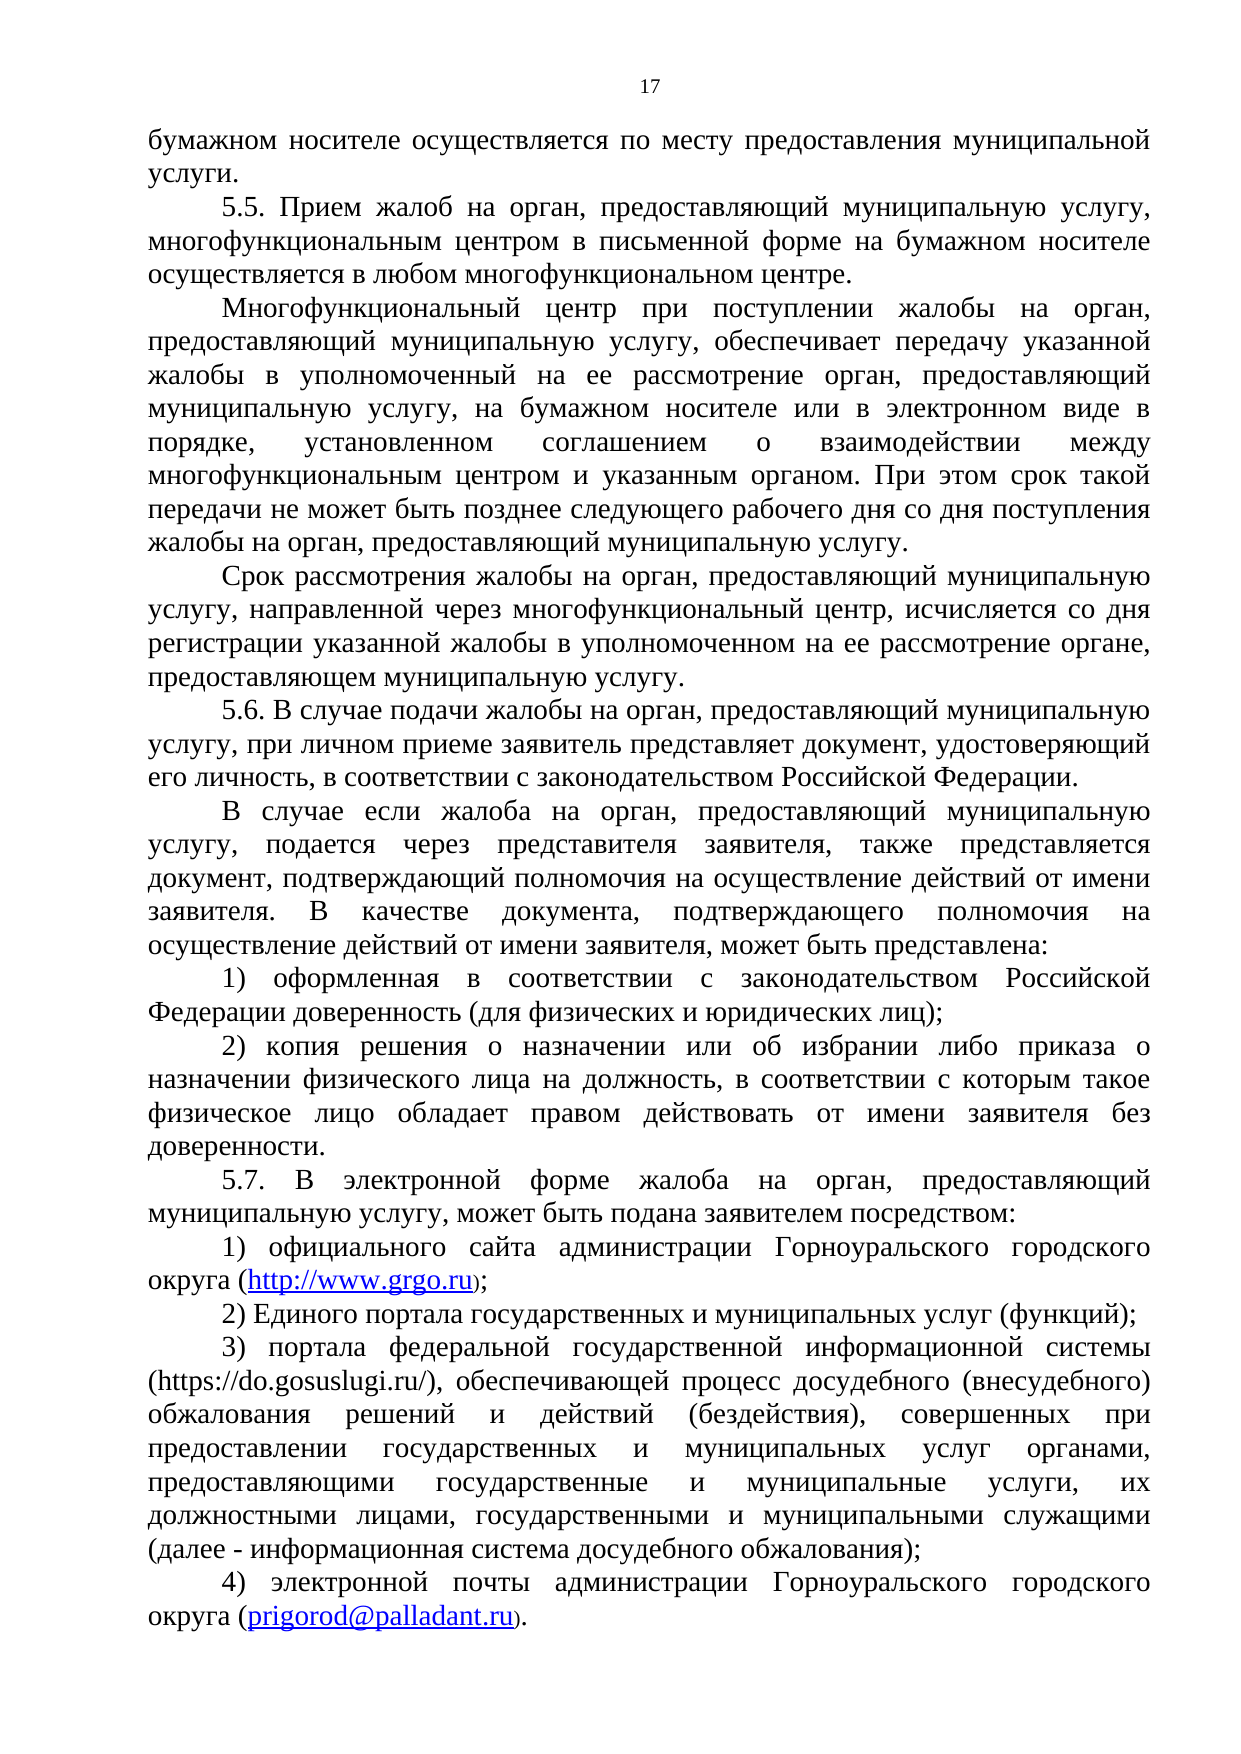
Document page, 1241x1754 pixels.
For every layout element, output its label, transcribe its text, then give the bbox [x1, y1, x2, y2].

text В случае если жалоба на орган, предоставляющий муниципальную услугу, подается через представителя заявителя, также представляется документ, подтверждающий полномочия на осуществление действий от имени заявителя. В качестве документа, подтверждающего полномочия на осуществление действий от имени заявителя, может быть представлена: [148, 793, 1152, 961]
text 5.7. В электронной форме жалоба на орган, предоставляющий муниципальную услугу, может быть подана заявителем посредством: [148, 1162, 1152, 1229]
text 5.5. Прием жалоб на орган, предоставляющий муниципальную услугу, многофункциональным центром в письменной форме на бумажном носителе осуществляется в любом многофункциональном центре. [148, 189, 1152, 290]
text 4) электронной почты администрации Горноуральского городского округа (prigorod@palladant.ru). [148, 1564, 1152, 1631]
text 2) копия решения о назначении или об избрании либо приказа о назначении физического лица на должность, в соответствии с которым такое физическое лицо обладает правом действовать от имени заявителя без доверенности. [148, 1028, 1152, 1162]
text 2) Единого портала государственных и муниципальных услуг (функций); [148, 1296, 1152, 1329]
text 3) портала федеральной государственной информационной системы (https://do.gosuslugi.ru/), обеспечивающей процесс досудебного (внесудебного) обжалования решений и действий (бездействия), совершенных при предоставлении государственных и муниципальных услуг органами, предоставляющими государственные и муниципальные услуги, их должностными лицами, государственными и муниципальными служащими (далее - информационная система досудебного обжалования); [148, 1329, 1152, 1564]
text Многофункциональный центр при поступлении жалобы на орган, предоставляющий муниципальную услугу, обеспечивает передачу указанной жалобы в уполномоченный на ее рассмотрение орган, предоставляющий муниципальную услугу, на бумажном носителе или в электронном виде в порядке, установленном соглашением о взаимодействии между многофункциональным центром и указанным органом. При этом срок такой передачи не может быть позднее следующего рабочего дня со дня поступления жалобы на орган, предоставляющий муниципальную услугу. [148, 290, 1152, 558]
text Срок рассмотрения жалобы на орган, предоставляющий муниципальную услугу, направленной через многофункциональный центр, исчисляется со дня регистрации указанной жалобы в уполномоченном на ее рассмотрение органе, предоставляющем муниципальную услугу. [148, 558, 1152, 692]
text 1) оформленная в соответствии с законодательством Российской Федерации доверенность (для физических и юридических лиц); [148, 961, 1152, 1028]
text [148, 122, 1152, 189]
text 1) официального сайта администрации Горноуральского городского округа (http://www.grgo.ru); [148, 1229, 1152, 1296]
text 5.6. В случае подачи жалобы на орган, предоставляющий муниципальную услугу, при личном приеме заявитель представляет документ, удостоверяющий его личность, в соответствии с законодательством Российской Федерации. [148, 692, 1152, 793]
